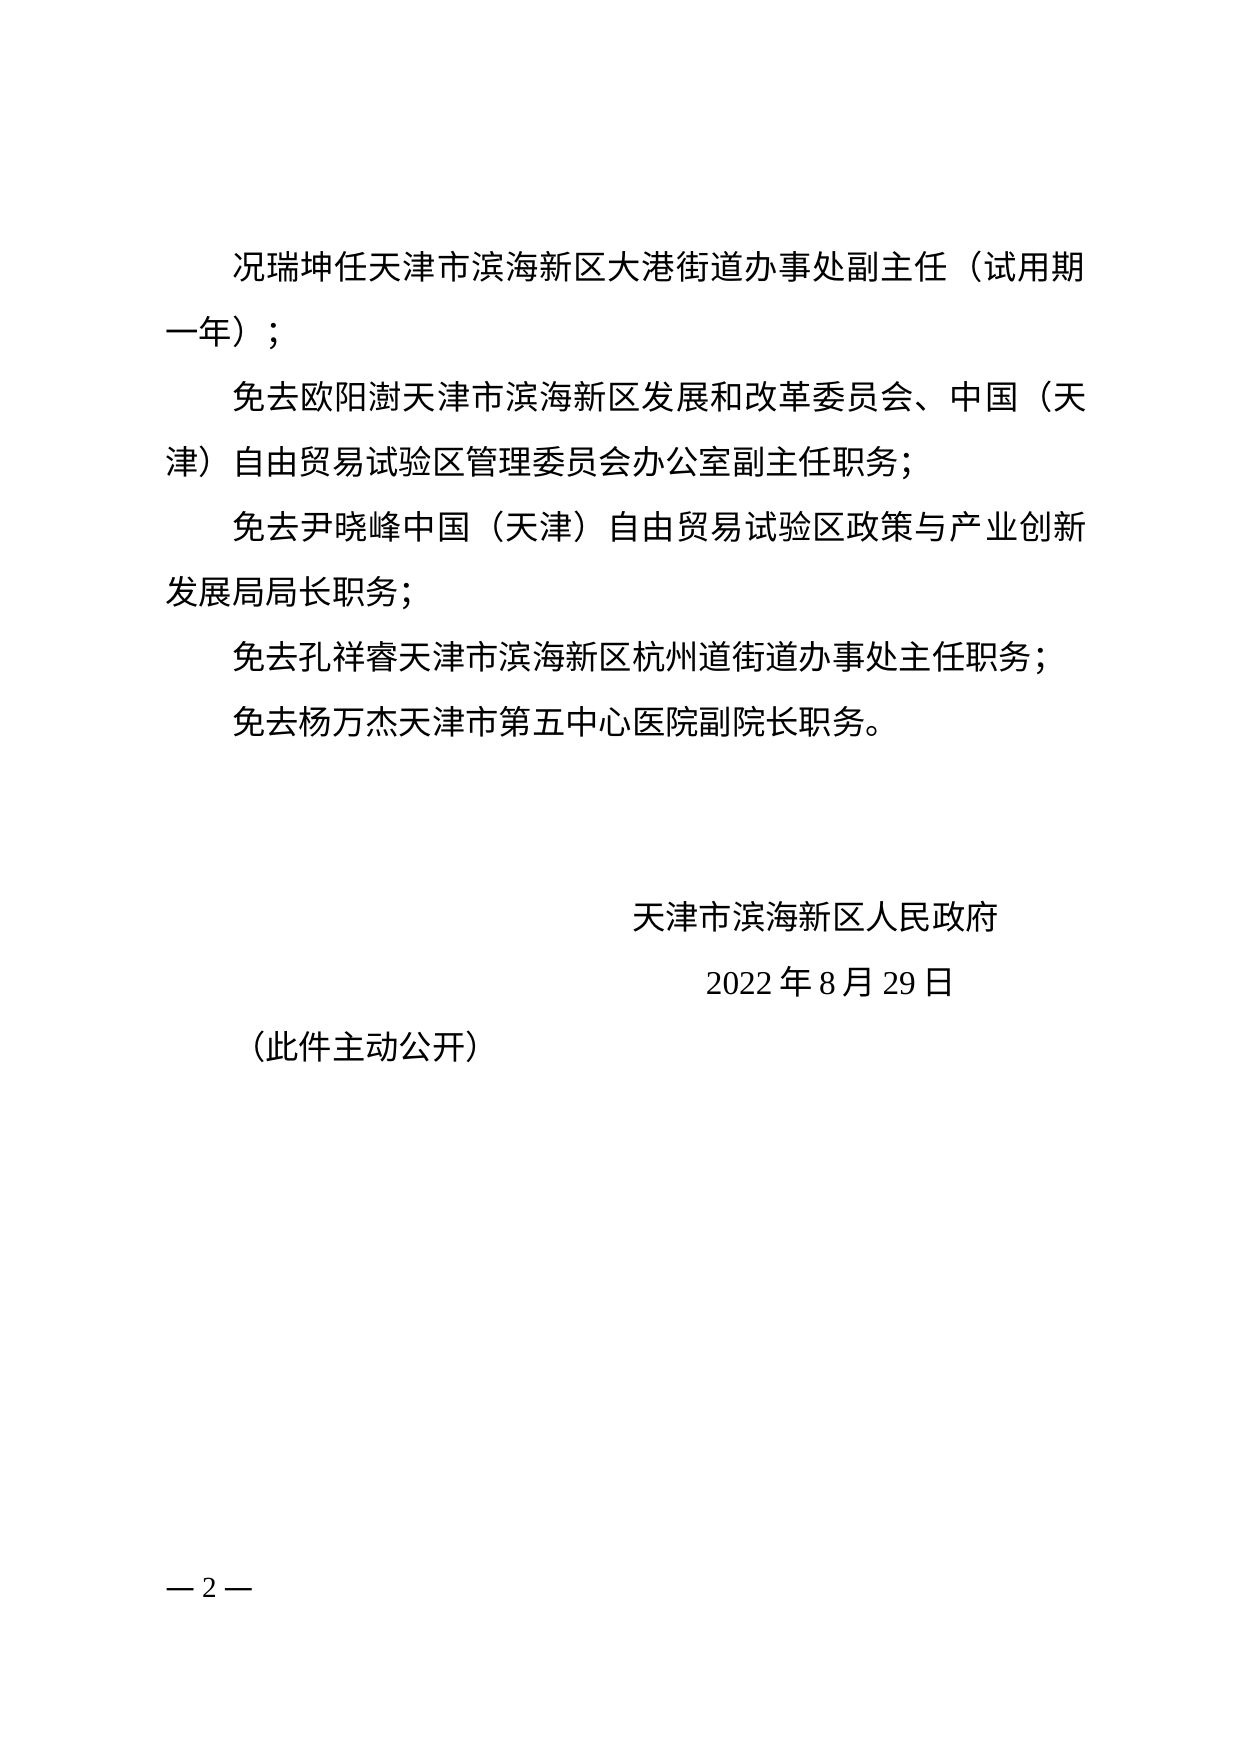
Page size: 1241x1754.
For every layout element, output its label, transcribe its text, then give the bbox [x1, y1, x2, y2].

text 免去尹晓峰中国（天津）自由贸易试验区政策与产业创新发展局局长职务； [165, 493, 1087, 623]
text 天津市滨海新区人民政府 [165, 883, 1087, 948]
text 免去孔祥睿天津市滨海新区杭州道街道办事处主任职务； [165, 623, 1087, 688]
text 免去杨万杰天津市第五中心医院副院长职务。 [165, 688, 1087, 753]
text （此件主动公开） [165, 1013, 1087, 1078]
text 况瑞坤任天津市滨海新区大港街道办事处副主任（试用期一年）； [165, 233, 1087, 363]
text 2022年8月29日 [165, 948, 955, 1013]
text 免去欧阳澍天津市滨海新区发展和改革委员会、中国（天津）自由贸易试验区管理委员会办公室副主任职务； [165, 363, 1087, 493]
